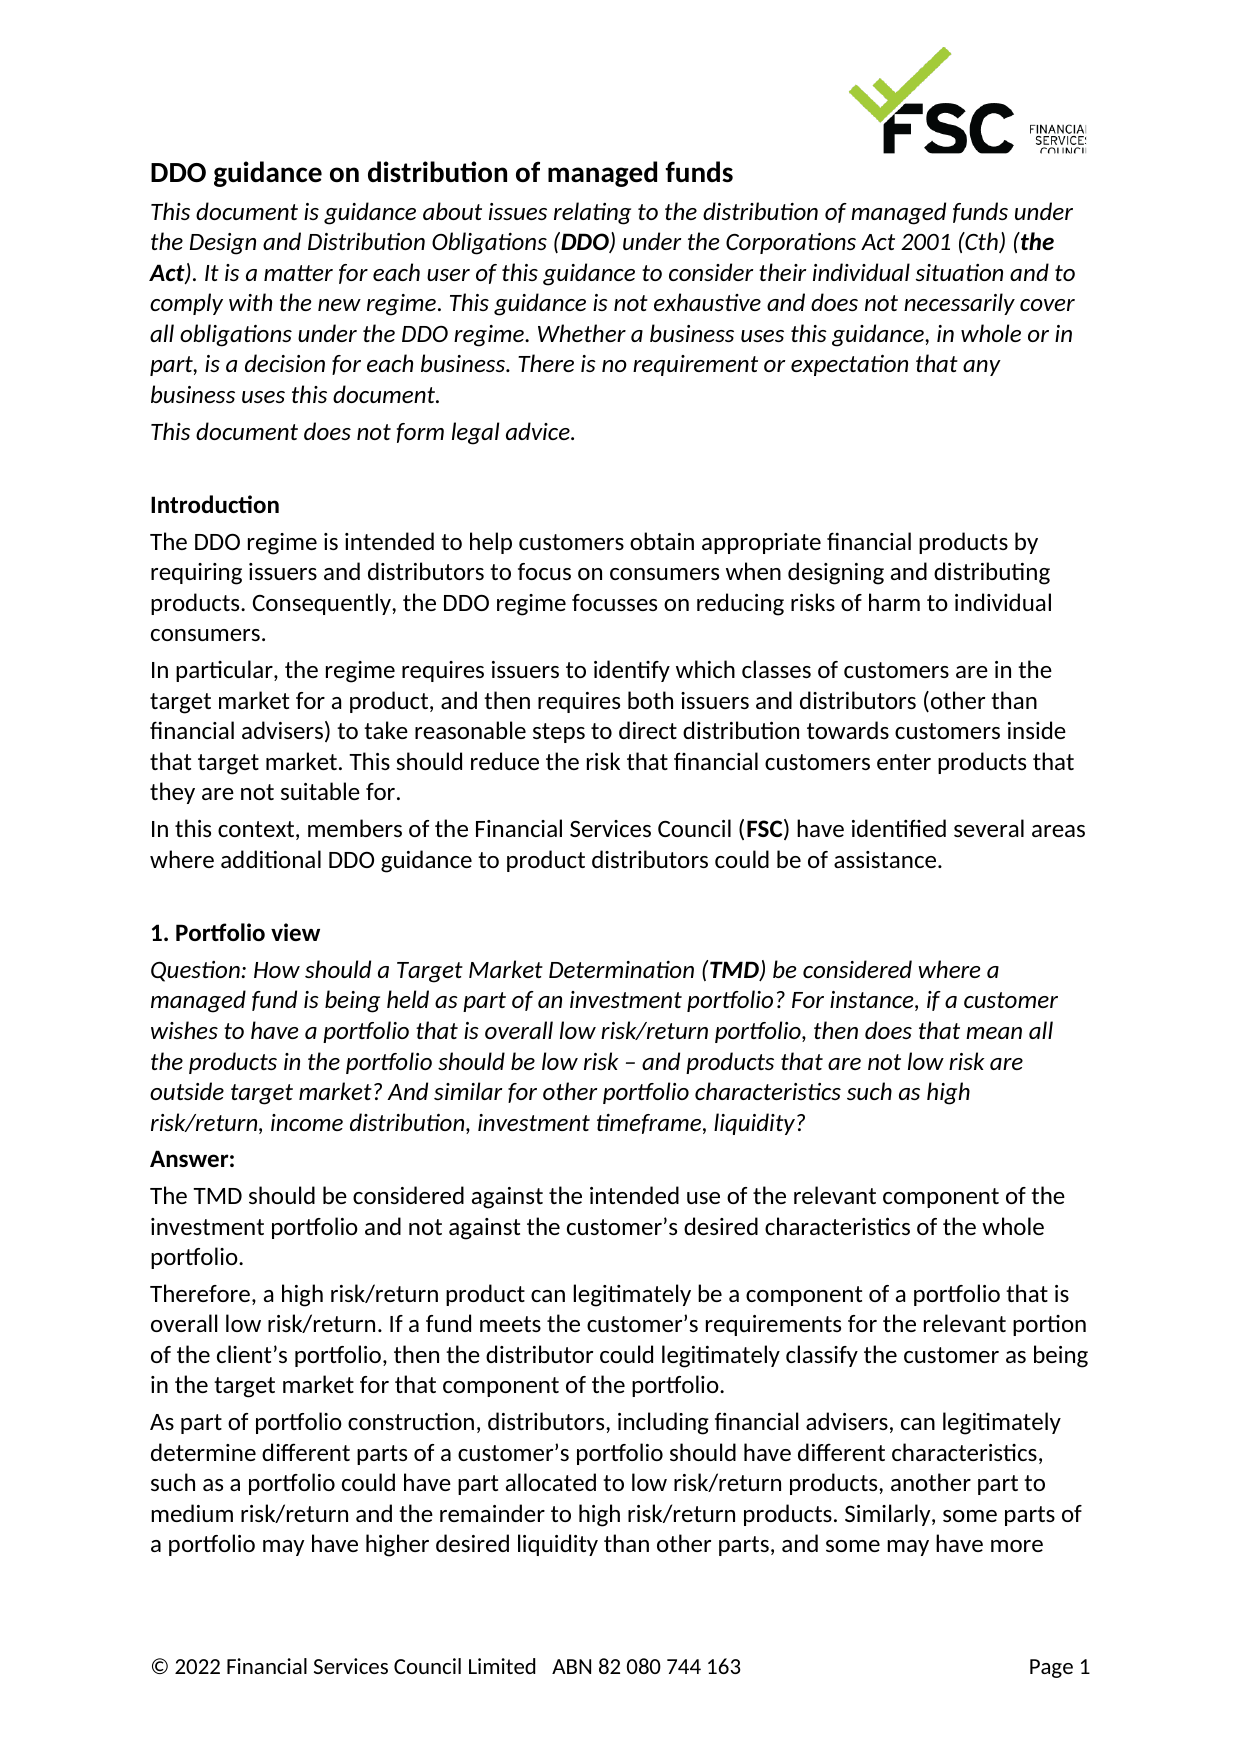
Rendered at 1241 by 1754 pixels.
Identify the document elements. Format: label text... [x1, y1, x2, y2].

text In this context, members of the Financial Services Council (FSC) have identified several areas where additional DDO guidance to product distributors could be of assistance. [150, 813, 1090, 874]
text Introduction [150, 489, 1090, 520]
picture [848, 47, 1087, 154]
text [150, 1406, 1090, 1559]
text This document is guidance about issues relating to the distribution of managed funds under the Design and Distribution Obligations (DDO) under the Corporations Act 2001 (Cth) (the Act). It is a matter for each user of this guidance to consider their individual situation and to comply with the new regime. This guidance is not exhaustive and does not necessarily cover all obligations under the DDO regime. Whether a business uses this guidance, in whole or in part, is a decision for each business. There is no requirement or expectation that any business uses this document. [150, 196, 1090, 409]
text Answer: [150, 1143, 1090, 1174]
text DDO guidance on distribution of managed funds [150, 154, 1090, 189]
text The TMD should be considered against the intended use of the relevant component of the investment portfolio and not against the customer’s desired characteristics of the whole portfolio. [150, 1180, 1090, 1272]
text The DDO regime is intended to help customers obtain appropriate financial products by requiring issuers and distributors to focus on consumers when designing and distributing products. Consequently, the DDO regime focusses on reducing risks of harm to individual consumers. [150, 526, 1090, 648]
text Therefore, a high risk/return product can legitimately be a component of a portfolio that is overall low risk/return. If a fund meets the customer’s requirements for the relevant portion of the client’s portfolio, then the distributor could legitimately classify the customer as being in the target market for that component of the portfolio. [150, 1278, 1090, 1400]
text 1. Portfolio view [150, 917, 1090, 948]
text In particular, the regime requires issuers to identify which classes of customers are in the target market for a product, and then requires both issuers and distributors (other than financial advisers) to take reasonable steps to direct distribution towards customers inside that target market. This should reduce the risk that financial customers enter products that they are not suitable for. [150, 654, 1090, 807]
text Question: How should a Target Market Determination (TMD) be considered where a managed fund is being held as part of an investment portfolio? For instance, if a customer wishes to have a portfolio that is overall low risk/return portfolio, then does that mean all the products in the portfolio should be low risk – and products that are not low risk are outside target market? And similar for other portfolio characteristics such as high risk/return, income distribution, investment timeframe, liquidity? [150, 954, 1090, 1137]
text This document does not form legal advice. [150, 416, 1090, 446]
